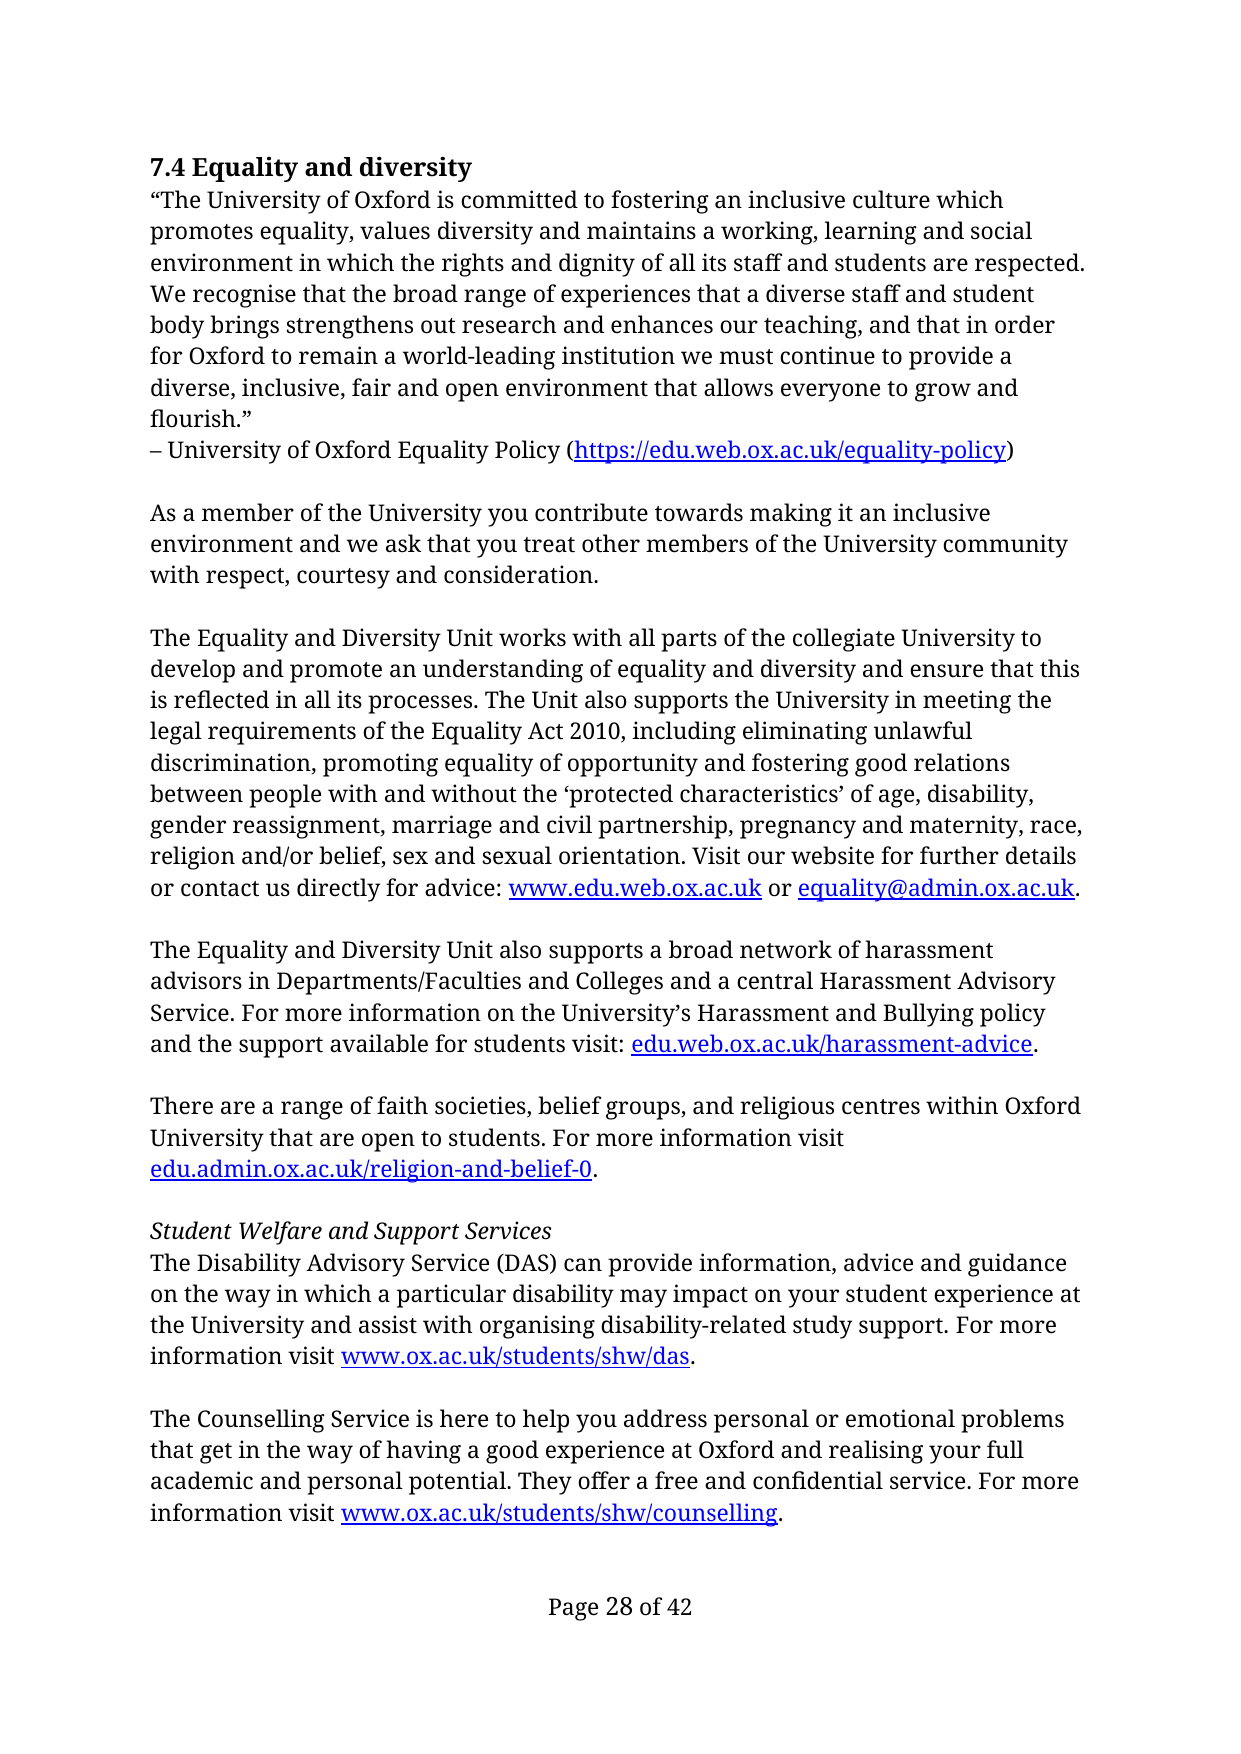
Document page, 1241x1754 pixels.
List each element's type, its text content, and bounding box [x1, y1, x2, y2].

text The Equality and Diversity Unit also supports a broad network of harassment advisors in Departments/Faculties and Colleges and a central Harassment Advisory Service. For more information on the University’s Harassment and Bullying policy and the support available for students visit: edu.web.ox.ac.uk/harassment-advice. [150, 934, 1090, 1059]
text There are a range of faith societies, belief groups, and religious centres within Oxford University that are open to students. For more information visit edu.admin.ox.ac.uk/religion-and-belief-0. [150, 1090, 1090, 1184]
text – University of Oxford Equality Policy (https://edu.web.ox.ac.uk/equality-policy) [150, 434, 1090, 465]
text “The University of Oxford is committed to fostering an inclusive culture which promotes equality, values diversity and maintains a working, learning and social environment in which the rights and dignity of all its staff and students are respected. We recognise that the broad range of experiences that a diverse staff and student body brings strengthens out research and enhances our teaching, and that in order for Oxford to remain a world-leading institution we must continue to provide a diverse, inclusive, fair and open environment that allows everyone to grow and flourish.” [150, 184, 1090, 434]
text As a member of the University you contribute towards making it an inclusive environment and we ask that you treat other members of the University community with respect, courtesy and consideration. [150, 497, 1090, 590]
text The Disability Advisory Service (DAS) can provide information, advice and guidance on the way in which a particular disability may impact on your student experience at the University and assist with organising disability-related study support. For more information visit www.ox.ac.uk/students/shw/das. [150, 1247, 1090, 1372]
subtitle 7.4 Equality and diversity [150, 150, 1090, 184]
text Student Welfare and Support Services [150, 1215, 1090, 1247]
text The Counselling Service is here to help you address personal or emotional problems that get in the way of having a good experience at Oxford and realising your full academic and personal potential. They offer a free and confidential service. For more information visit www.ox.ac.uk/students/shw/counselling. [150, 1403, 1090, 1528]
text The Equality and Diversity Unit works with all parts of the collegiate University to develop and promote an understanding of equality and diversity and ensure that this is reflected in all its processes. The Unit also supports the University in meeting the legal requirements of the Equality Act 2010, including eliminating unlawful discrimination, promoting equality of opportunity and fostering good relations between people with and without the ‘protected characteristics’ of age, disability, gender reassignment, marriage and civil partnership, pregnancy and maternity, race, religion and/or belief, sex and sexual orientation. Visit our website for further details or contact us directly for advice: www.edu.web.ox.ac.uk or equality@admin.ox.ac.uk. [150, 622, 1090, 903]
